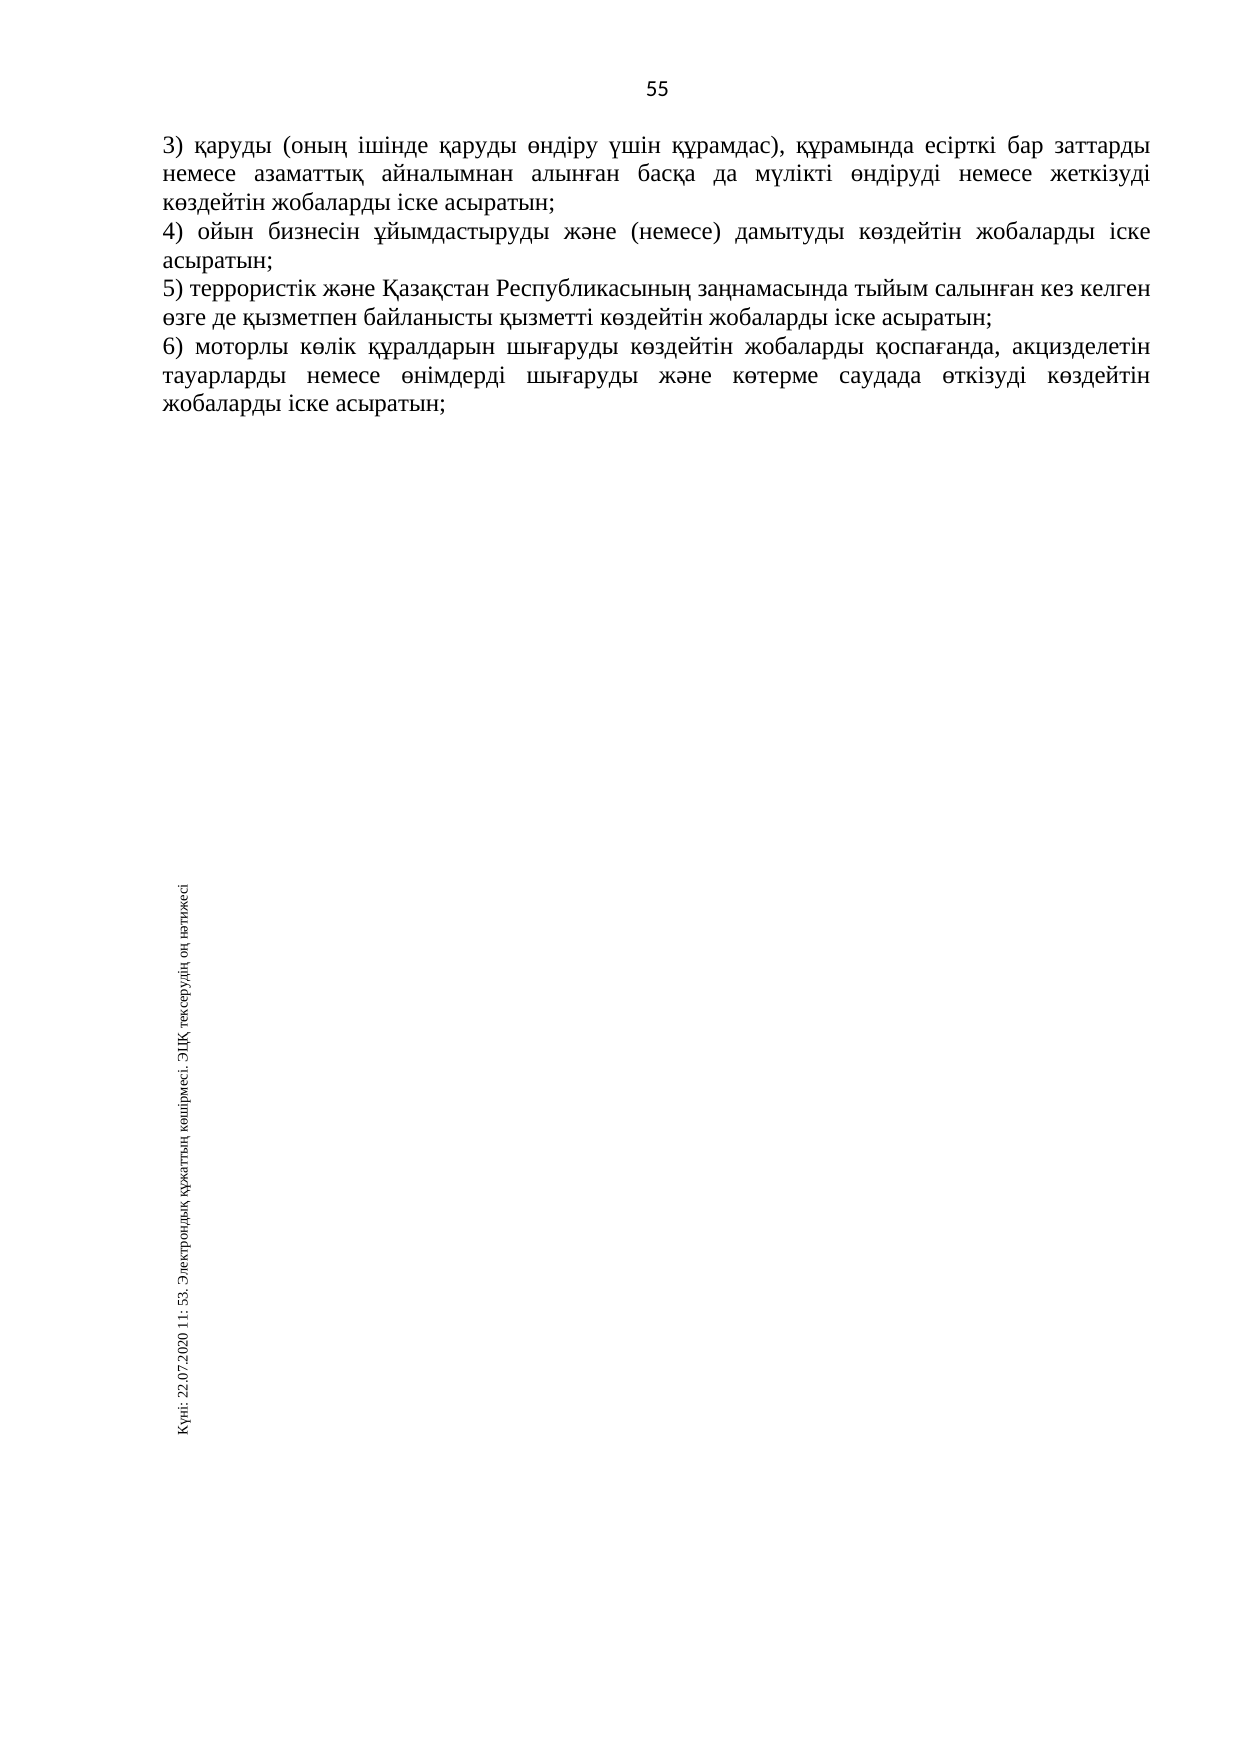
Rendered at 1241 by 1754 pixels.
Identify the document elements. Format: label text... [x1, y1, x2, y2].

text 4) ойын бизнесін ұйымдастыруды және (немесе) дамытуды көздейтін жобаларды іске асыратын; [162, 216, 1152, 273]
text 5) террористік және Қазақстан Республикасының заңнамасында тыйым салынған кез келген өзге де қызметпен байланысты қызметті көздейтін жобаларды іске асыратын; [162, 273, 1152, 331]
text 6) моторлы көлік құралдарын шығаруды көздейтін жобаларды қоспағанда, акцизделетін тауарларды немесе өнімдерді шығаруды және көтерме саудада өткізуді көздейтін жобаларды іске асыратын; [162, 331, 1152, 417]
text 3) қаруды (оның ішінде қаруды өндіру үшін құрамдас), құрамында есірткі бар заттарды немесе азаматтық айналымнан алынған басқа да мүлікті өндіруді немесе жеткізуді көздейтін жобаларды іске асыратын; [162, 130, 1152, 216]
